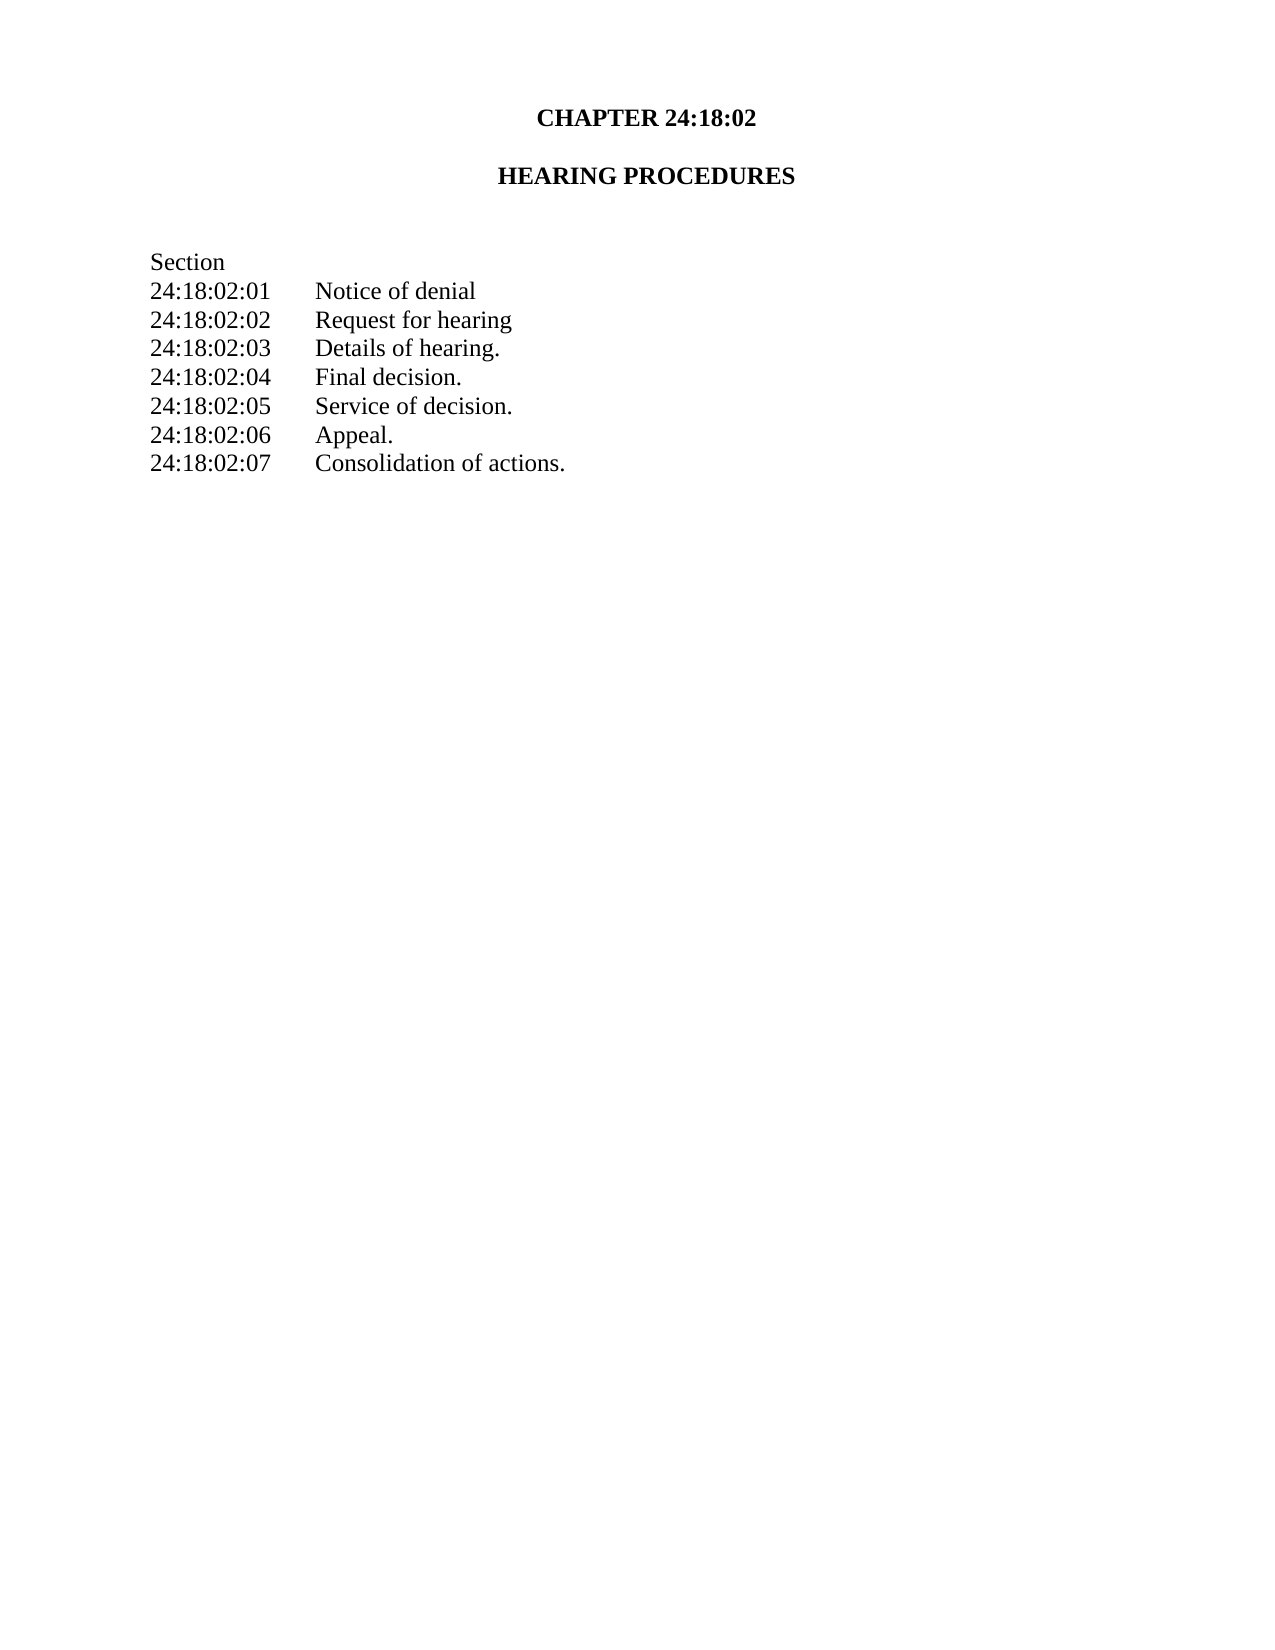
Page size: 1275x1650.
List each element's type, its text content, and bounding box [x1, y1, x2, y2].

text 24:18:02:03 Details of hearing. [150, 333, 1143, 362]
text CHAPTER 24:18:02 [150, 103, 1143, 132]
text 24:18:02:06 Appeal. [150, 420, 1143, 448]
text 24:18:02:05 Service of decision. [150, 391, 1143, 420]
text HEARING PROCEDURES [150, 161, 1143, 190]
text 24:18:02:07 Consolidation of actions. [150, 448, 1143, 477]
text 24:18:02:04 Final decision. [150, 362, 1143, 391]
text Section [150, 247, 1143, 276]
text 24:18:02:02 Request for hearing [150, 305, 1143, 333]
text 24:18:02:01 Notice of denial [150, 276, 1143, 305]
